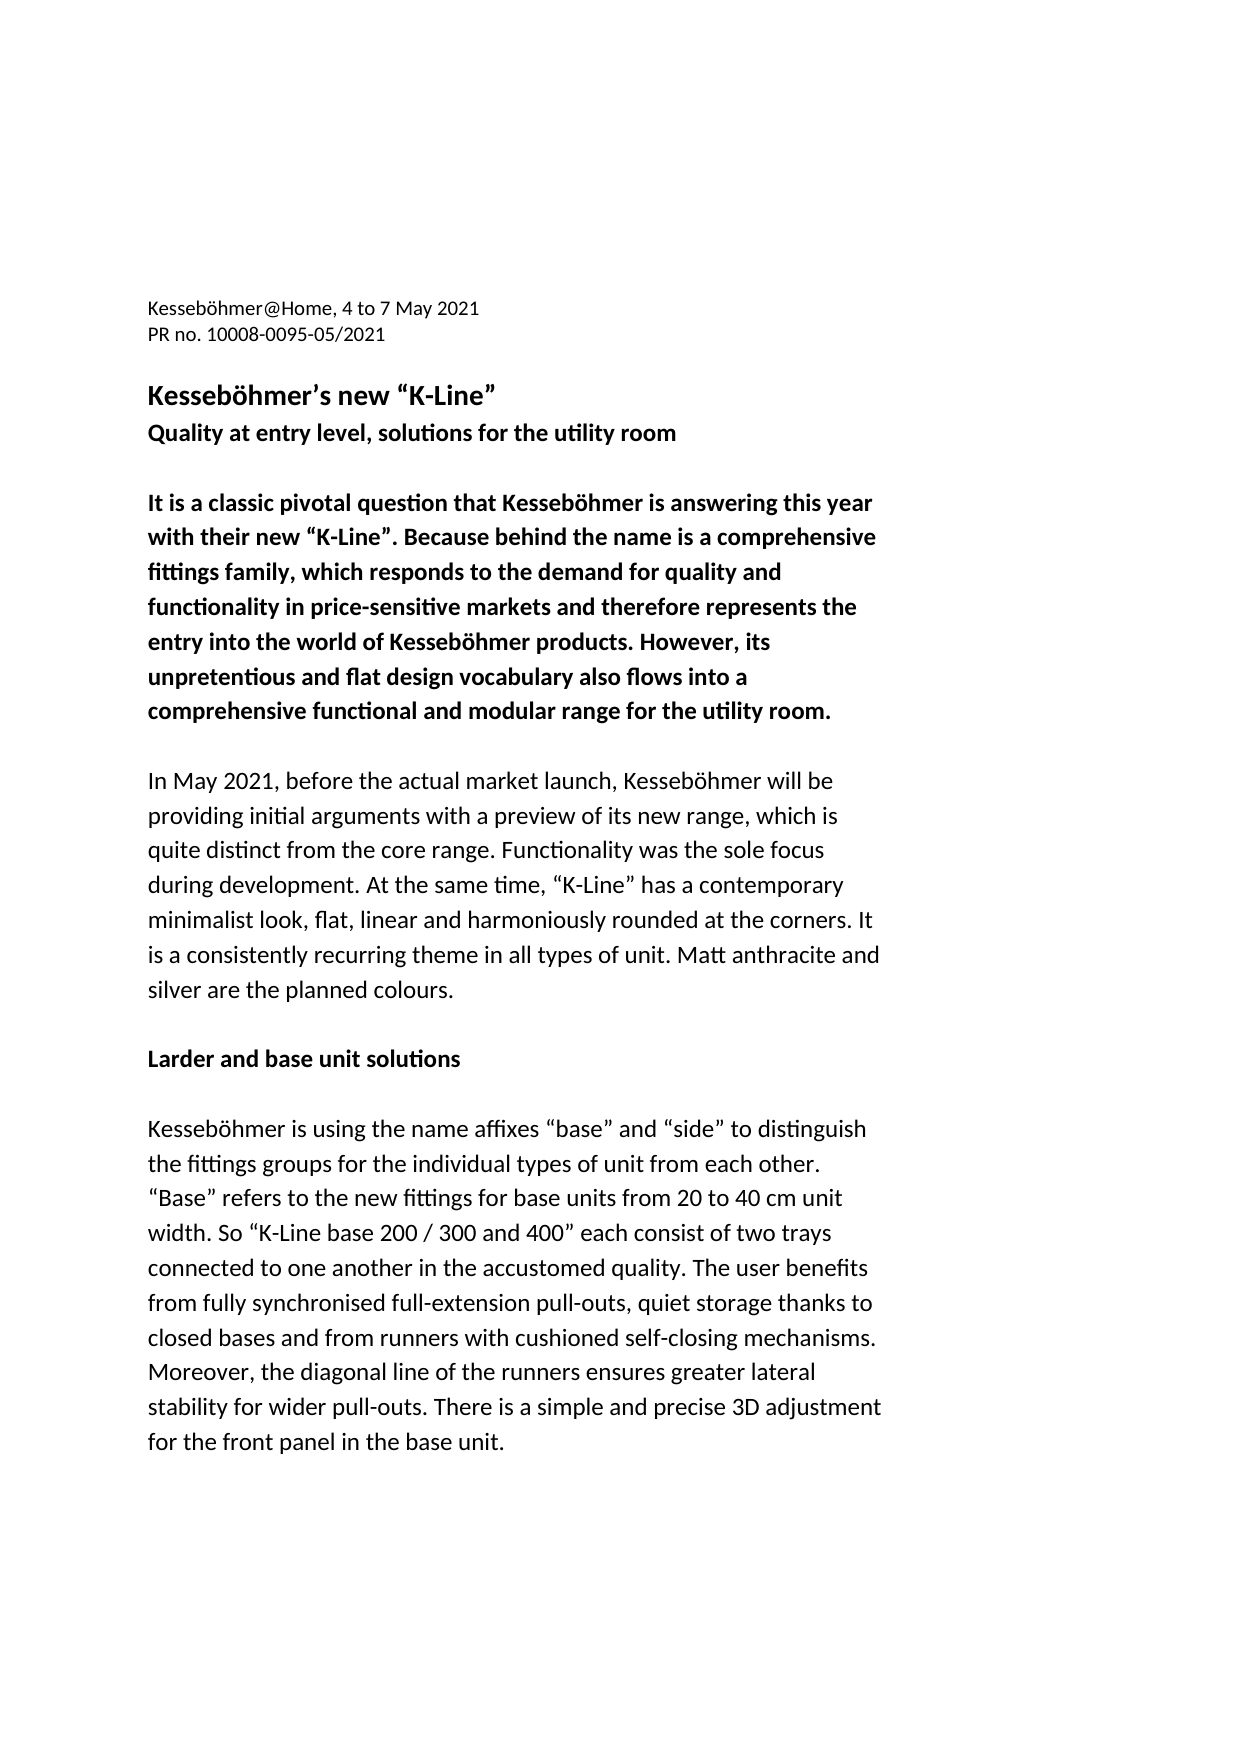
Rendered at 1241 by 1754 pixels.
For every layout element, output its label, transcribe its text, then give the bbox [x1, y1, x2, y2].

text PR no. 10008-0095-05/2021 [148, 321, 886, 346]
text It is a classic pivotal question that Kesseböhmer is answering this year with their new “K-Line”. Because behind the name is a comprehensive fittings family, which responds to the demand for quality and functionality in price-sensitive markets and therefore represents the entry into the world of Kesseböhmer products. However, its unpretentious and flat design vocabulary also flows into a comprehensive functional and modular range for the utility room. [148, 487, 886, 726]
text Larder and base unit solutions [148, 1043, 886, 1074]
text Quality at entry level, solutions for the utility room [148, 417, 886, 448]
text Kesseböhmer is using the name affixes “base” and “side” to distinguish the fittings groups for the individual types of unit from each other. “Base” refers to the new fittings for base units from 20 to 40 cm unit width. So “K-Line base 200 / 300 and 400” each consist of two trays connected to one another in the accustomed quality. The user benefits from fully synchronised full-extension pull-outs, quiet storage thanks to closed bases and from runners with cushioned self-closing mechanisms. Moreover, the diagonal line of the runners ensures greater lateral stability for wider pull-outs. There is a simple and precise 3D adjustment for the front panel in the base unit. [148, 1113, 886, 1457]
text Kesseböhmer@Home, 4 to 7 May 2021 [148, 295, 886, 321]
text Kesseböhmer’s new “K-Line” [148, 377, 886, 412]
text In May 2021, before the actual market launch, Kesseböhmer will be providing initial arguments with a preview of its new range, which is quite distinct from the core range. Functionality was the sole focus during development. At the same time, “K-Line” has a contemporary minimalist look, flat, linear and harmoniously rounded at the corners. It is a consistently recurring theme in all types of unit. Matt anthracite and silver are the planned colours. [148, 765, 886, 1004]
